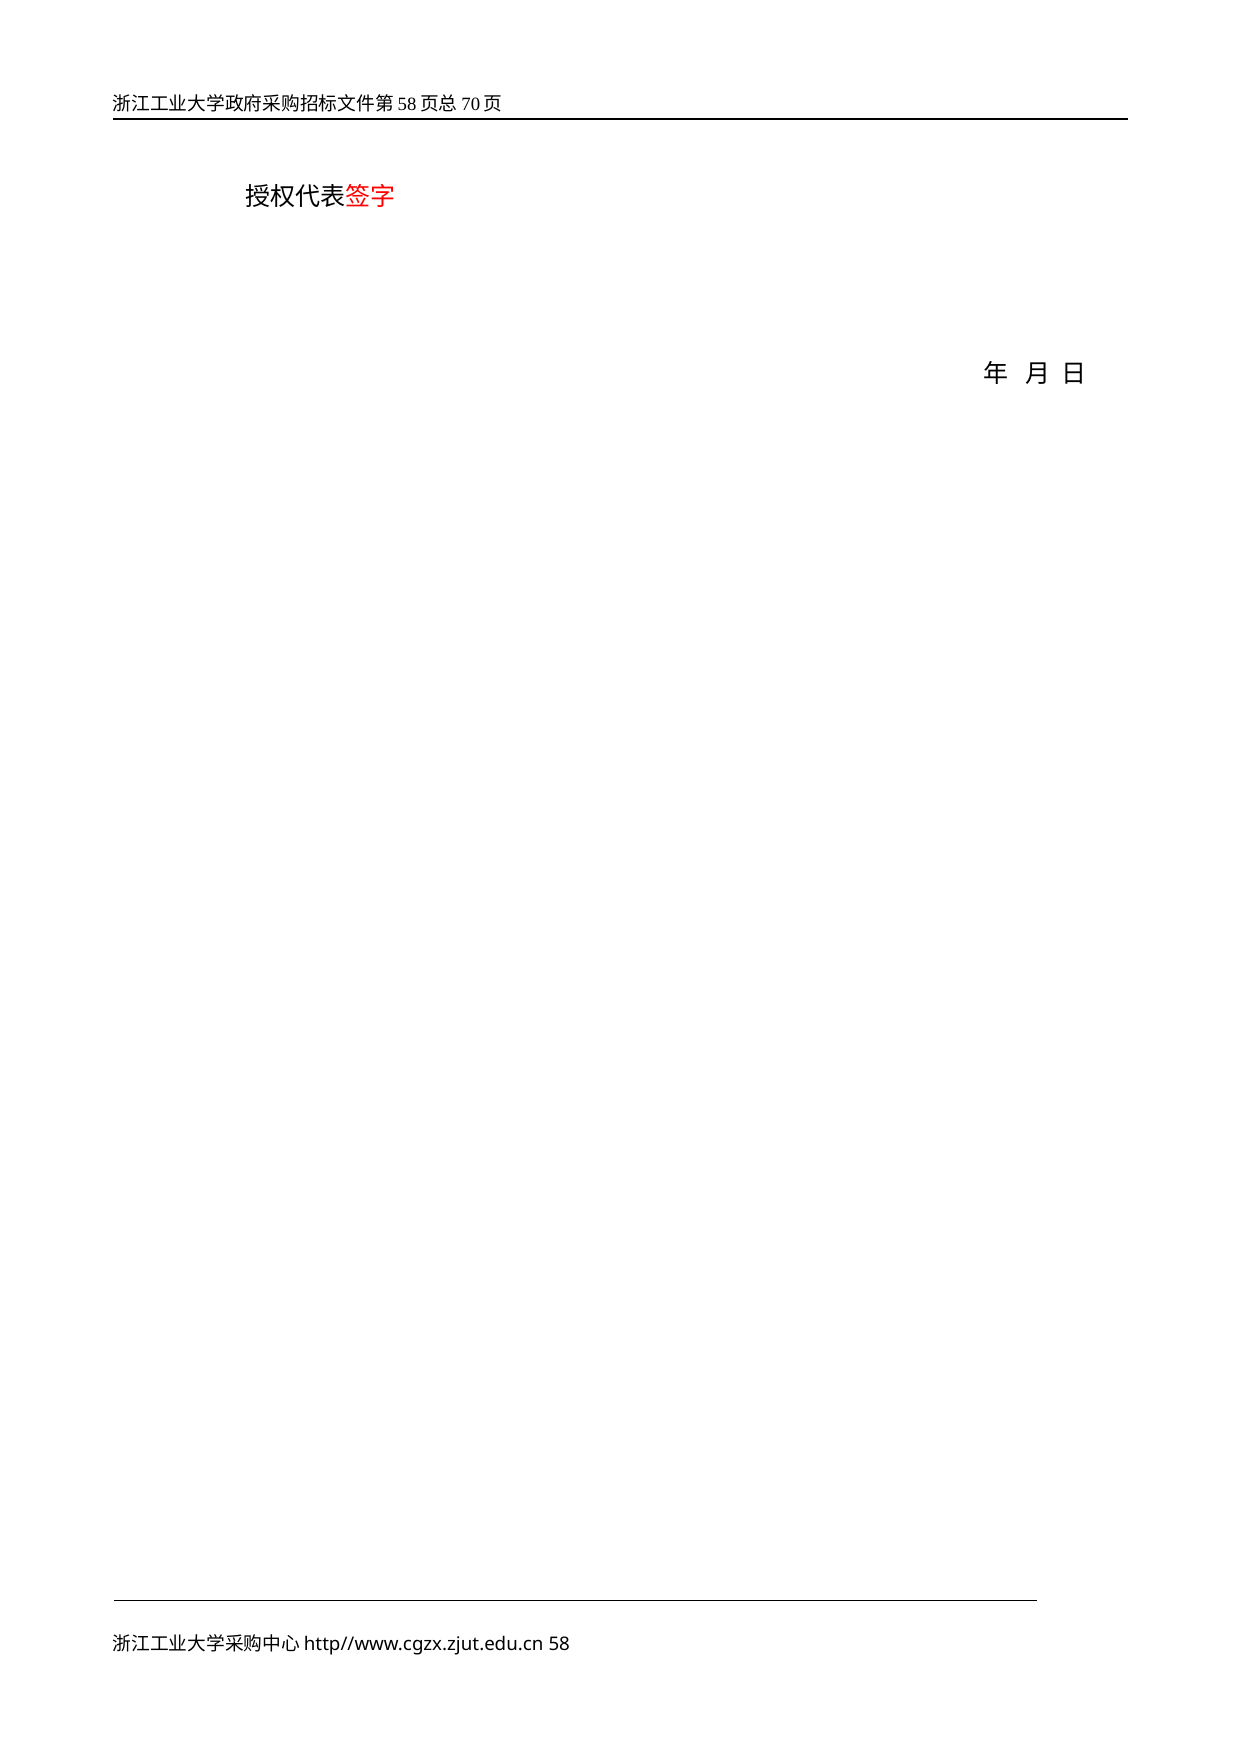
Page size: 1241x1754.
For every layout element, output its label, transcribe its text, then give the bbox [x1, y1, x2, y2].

text 授权代表签字 [169, 162, 1087, 227]
text 年 月 日 [169, 339, 1087, 404]
